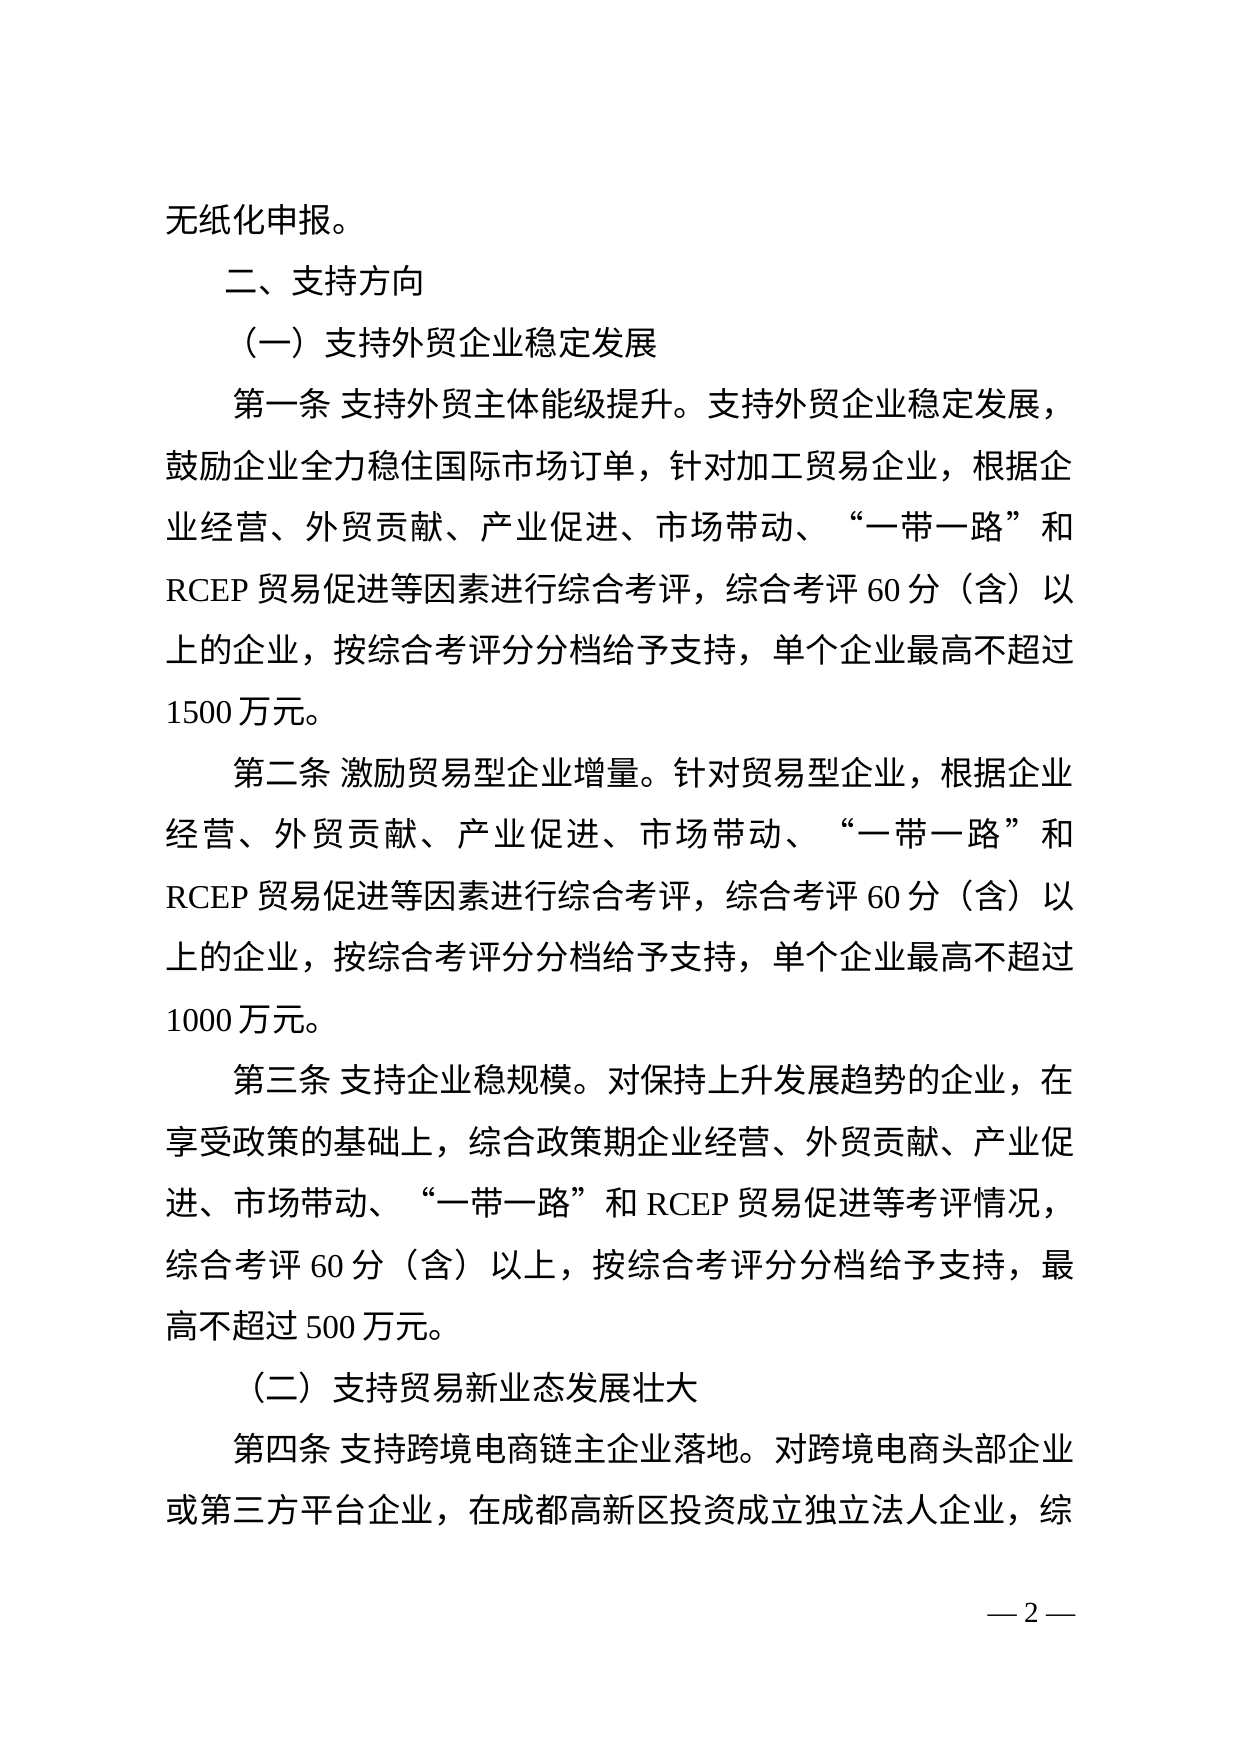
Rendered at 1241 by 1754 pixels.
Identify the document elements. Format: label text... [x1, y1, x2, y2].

text （二）支持贸易新业态发展壮大 [165, 1351, 1075, 1412]
text （一）支持外贸企业稳定发展 [165, 306, 1075, 367]
text 第三条 支持企业稳规模。对保持上升发展趋势的企业，在享受政策的基础上，综合政策期企业经营、外贸贡献、产业促进、市场带动、“一带一路”和RCEP贸易促进等考评情况，综合考评60分（含）以上，按综合考评分分档给予支持，最高不超过500万元。 [165, 1043, 1075, 1351]
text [165, 1412, 1075, 1535]
text 二、支持方向 [165, 244, 1075, 306]
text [165, 183, 1075, 244]
text 第一条 支持外贸主体能级提升。支持外贸企业稳定发展，鼓励企业全力稳住国际市场订单，针对加工贸易企业，根据企业经营、外贸贡献、产业促进、市场带动、“一带一路”和RCEP贸易促进等因素进行综合考评，综合考评60分（含）以上的企业，按综合考评分分档给予支持，单个企业最高不超过1500万元。 [165, 367, 1075, 736]
text 第二条 激励贸易型企业增量。针对贸易型企业，根据企业经营、外贸贡献、产业促进、市场带动、“一带一路”和RCEP贸易促进等因素进行综合考评，综合考评60分（含）以上的企业，按综合考评分分档给予支持，单个企业最高不超过1000万元。 [165, 736, 1075, 1043]
